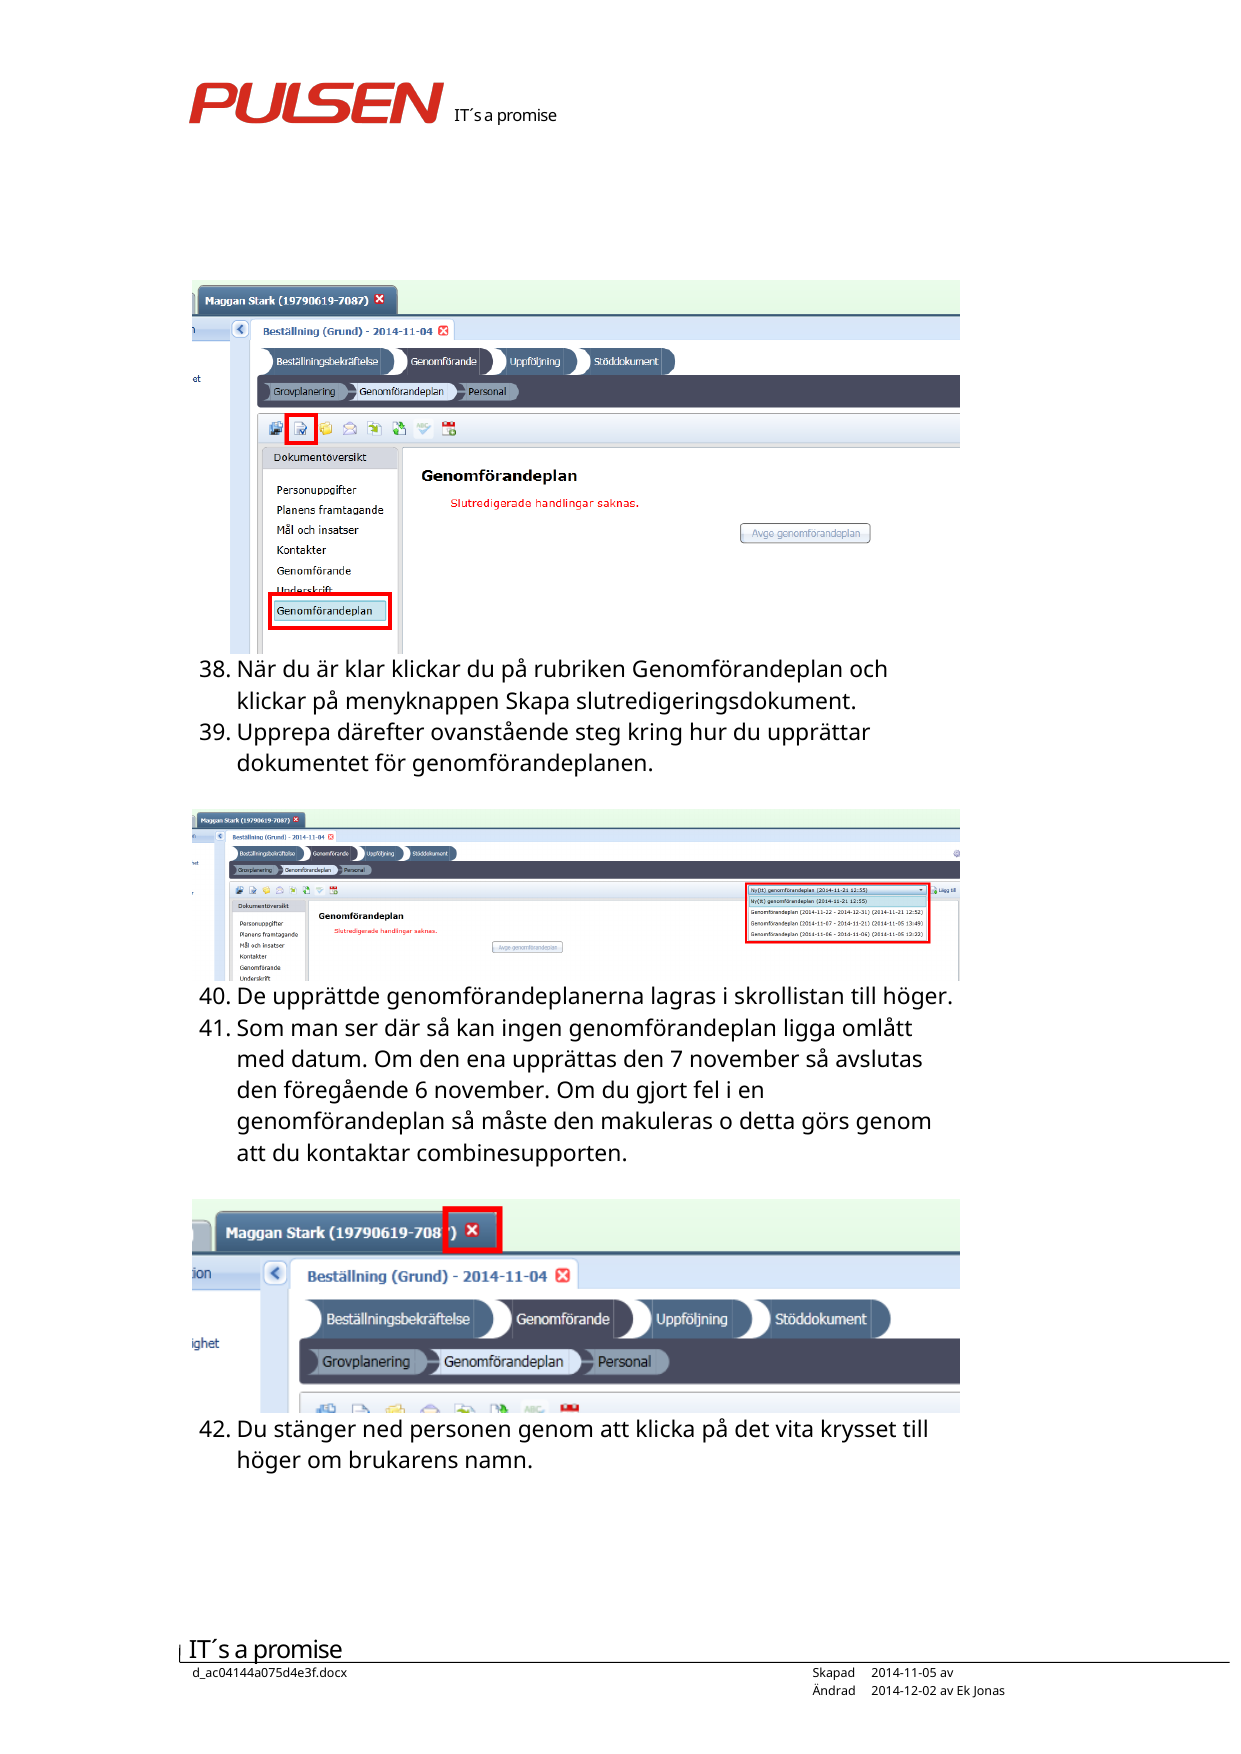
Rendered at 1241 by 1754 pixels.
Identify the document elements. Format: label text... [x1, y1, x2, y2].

list De upprättde genomförandeplanerna lagras i skrollistan till höger. [199, 981, 960, 1012]
list Upprepa därefter ovanstående steg kring hur du upprättar dokumentet för genomförandeplanen. [199, 716, 960, 778]
list Du stänger ned personen genom att klicka på det vita krysset till höger om brukarens namn. [199, 1413, 960, 1475]
picture [189, 81, 444, 124]
picture [192, 1199, 960, 1413]
list När du är klar klickar du på rubriken Genomförandeplan och klickar på menyknappen Skapa slutredigeringsdokument. [199, 654, 960, 716]
list Som man ser där så kan ingen genomförandeplan ligga omlått med datum. Om den ena upprättas den 7 november så avslutas den föregående 6 november. Om du gjort fel i en genomförandeplan så måste den makuleras o detta görs genom att du kontaktar combinesupporten. [199, 1012, 960, 1168]
picture [192, 809, 960, 981]
picture [192, 280, 960, 654]
